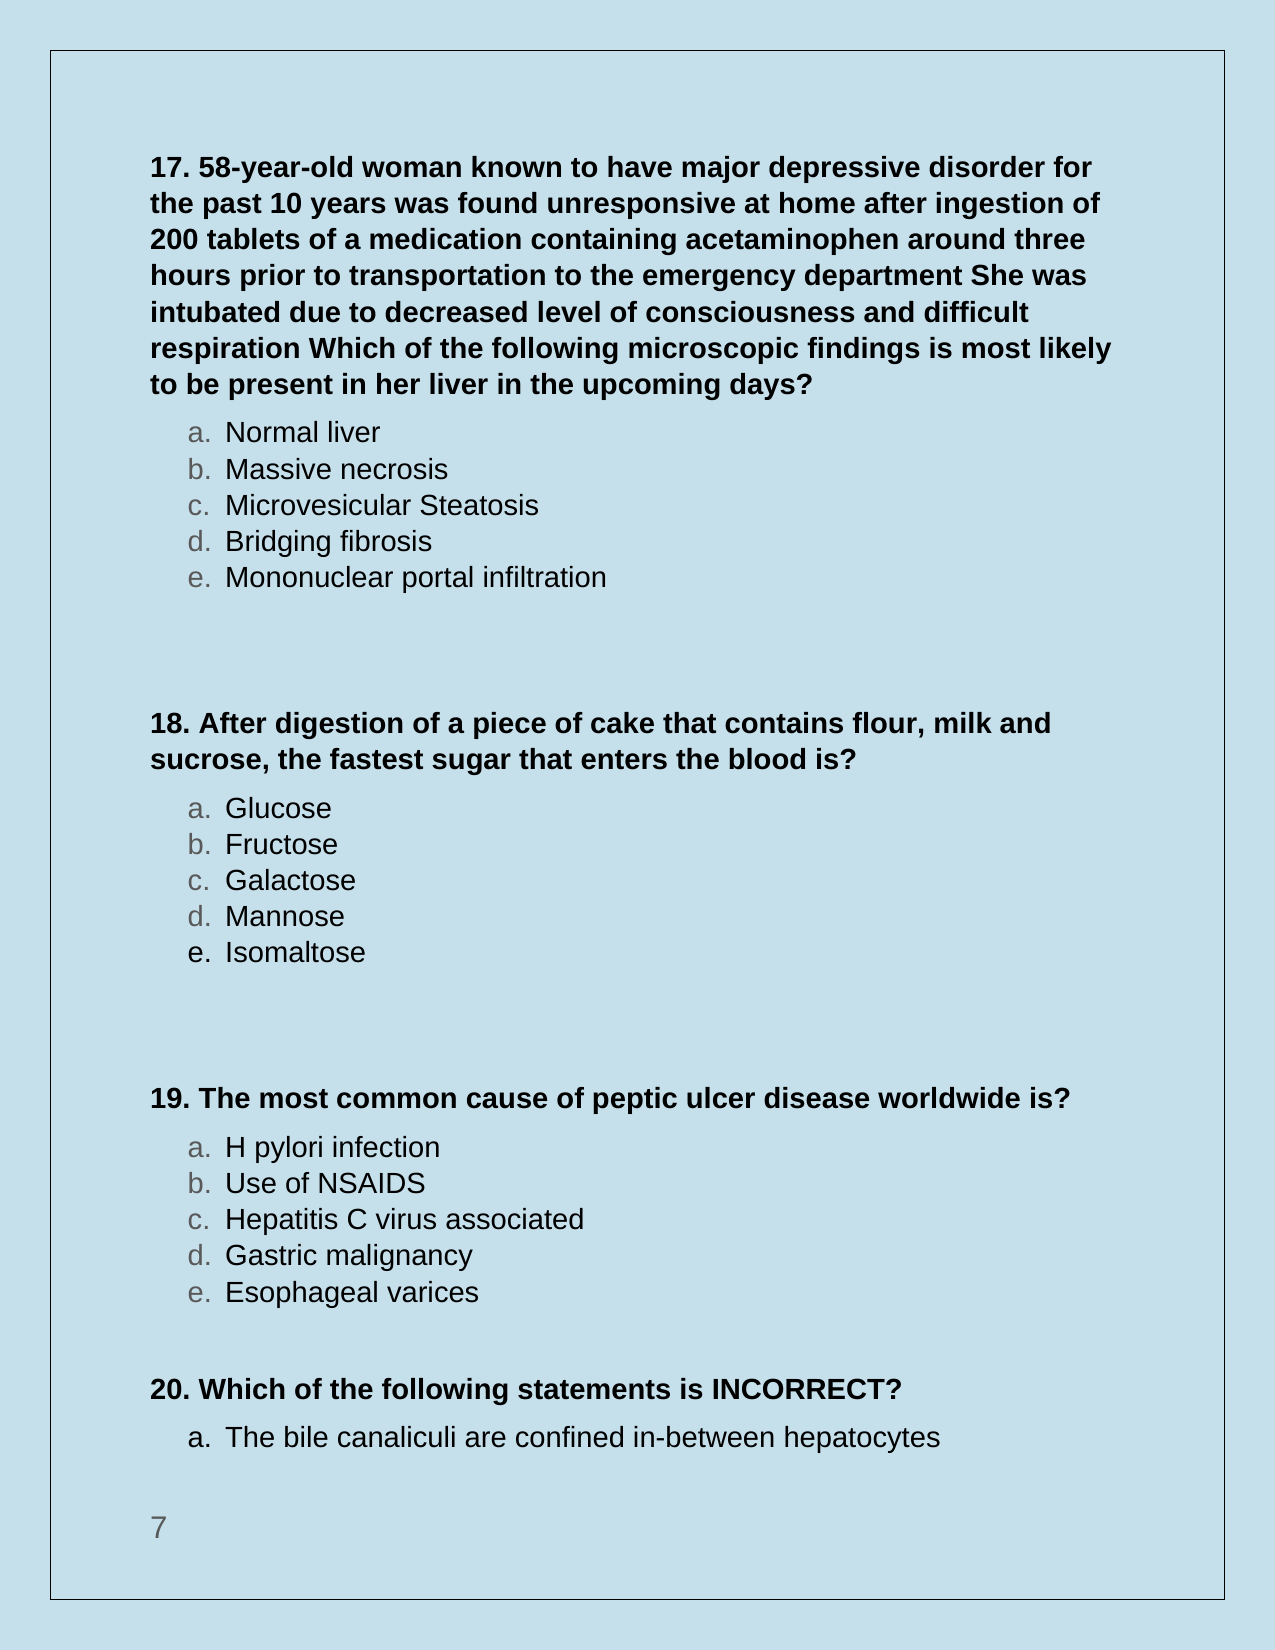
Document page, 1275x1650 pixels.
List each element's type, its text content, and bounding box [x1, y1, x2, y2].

list Galactose [187, 863, 1125, 897]
list Microvesicular Steatosis [187, 488, 1125, 521]
list Glucose [187, 791, 1125, 824]
list Fructose [187, 827, 1125, 861]
list Gastric malignancy [187, 1238, 1125, 1272]
list Mononuclear portal infiltration [187, 560, 1125, 594]
text 17. 58-year-old woman known to have major depressive disorder for the past 10 years was found unresponsive at home after ingestion of 200 tablets of a medication containing acetaminophen around three hours prior to transportation to the emergency department She was intubated due to decreased level of consciousness and difficult respiration Which of the following microscopic findings is most likely to be present in her liver in the upcoming days? [150, 150, 1125, 400]
list Mannose [187, 899, 1125, 933]
list Use of NSAIDS [187, 1166, 1125, 1200]
list Esophageal varices [187, 1274, 1125, 1308]
list H pylori infection [187, 1130, 1125, 1163]
list Bridging fibrosis [187, 524, 1125, 557]
list Normal liver [187, 416, 1125, 449]
text 19. The most common cause of peptic ulcer disease worldwide is? [150, 1081, 1125, 1115]
text 20. Which of the following statements is INCORRECT? [150, 1372, 1125, 1405]
list Hepatitis C virus associated [187, 1202, 1125, 1236]
list Massive necrosis [187, 452, 1125, 485]
list The bile canaliculi are confined in-between hepatocytes [187, 1421, 1125, 1454]
list Isomaltose [187, 935, 1125, 969]
text 18. After digestion of a piece of cake that contains flour, milk and sucrose, the fastest sugar that enters the blood is? [150, 706, 1125, 776]
